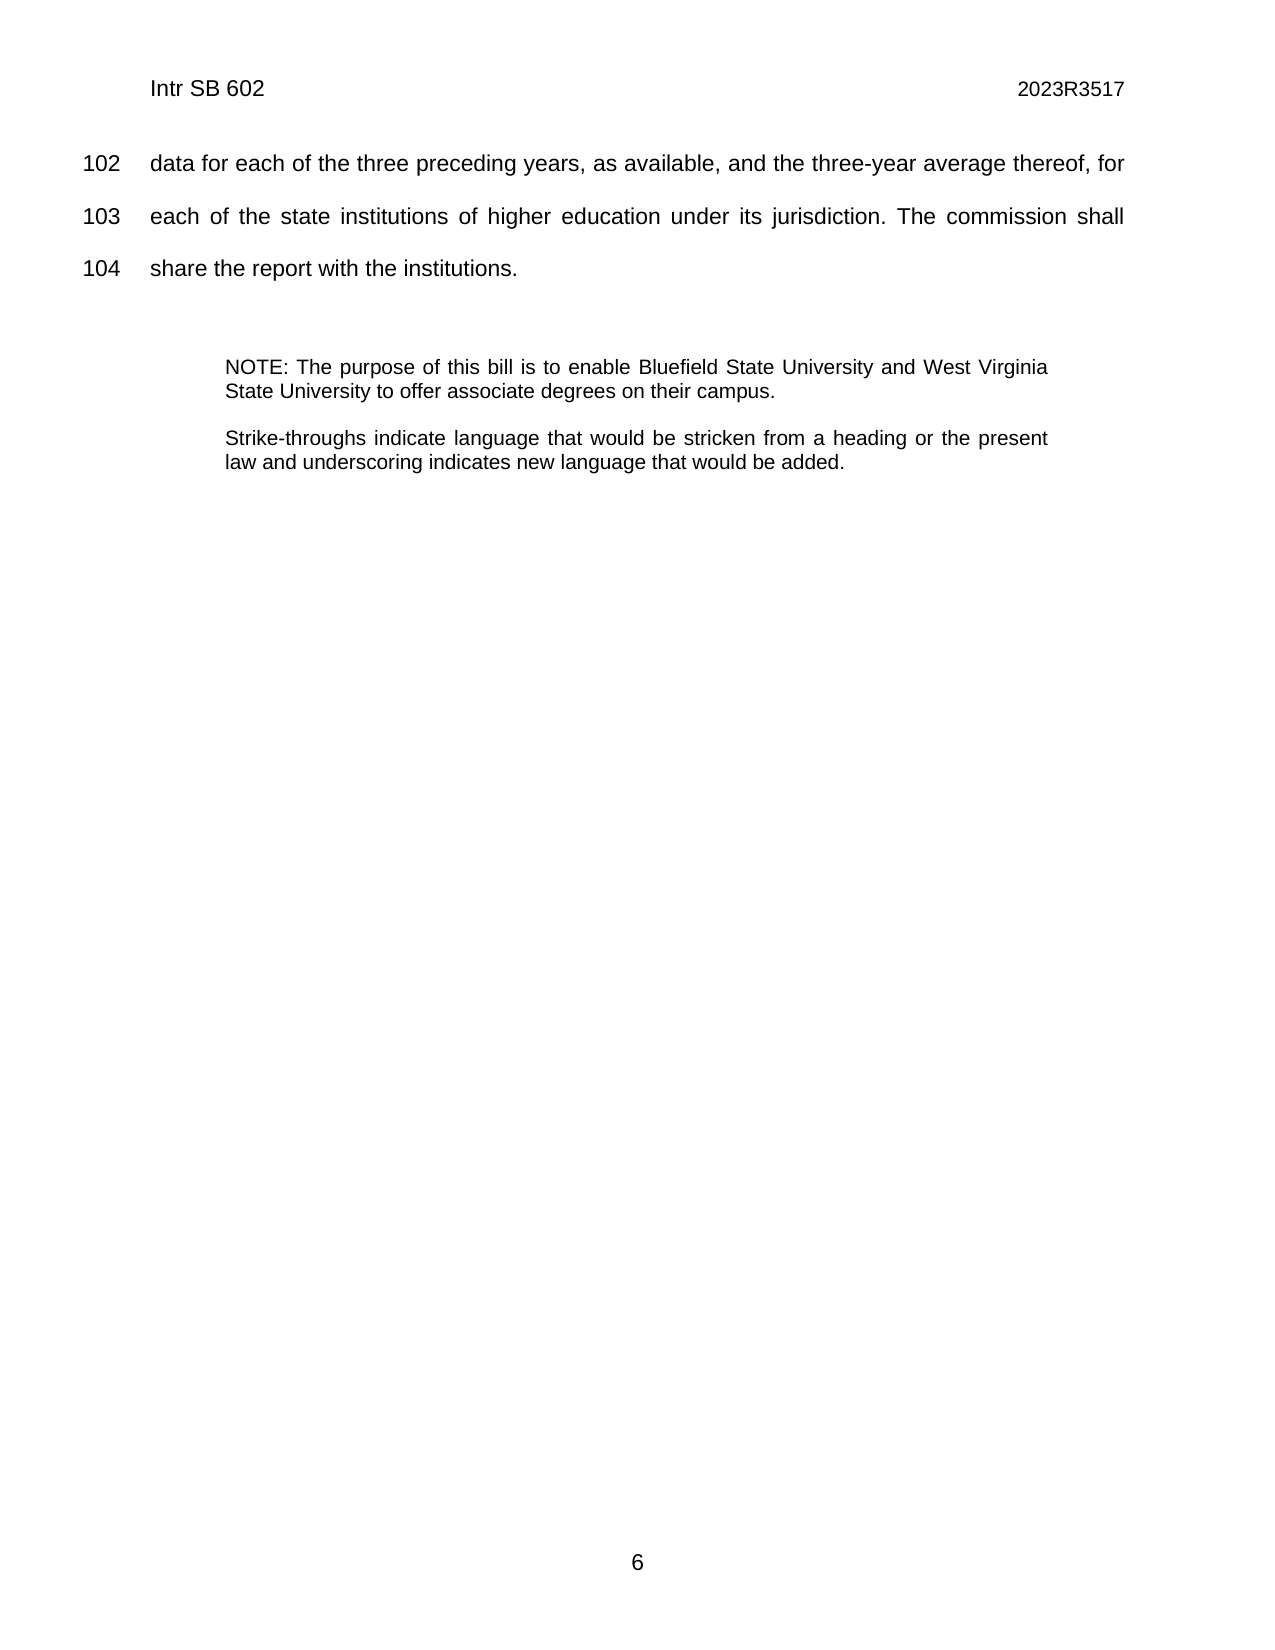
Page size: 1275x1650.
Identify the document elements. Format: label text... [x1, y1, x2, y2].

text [150, 150, 1125, 282]
text Strike-throughs indicate language that would be stricken from a heading or the present law and underscoring indicates new language that would be added. [225, 426, 1050, 474]
text NOTE: The purpose of this bill is to enable Bluefield State University and West Virginia State University to offer associate degrees on their campus. [225, 355, 1050, 403]
